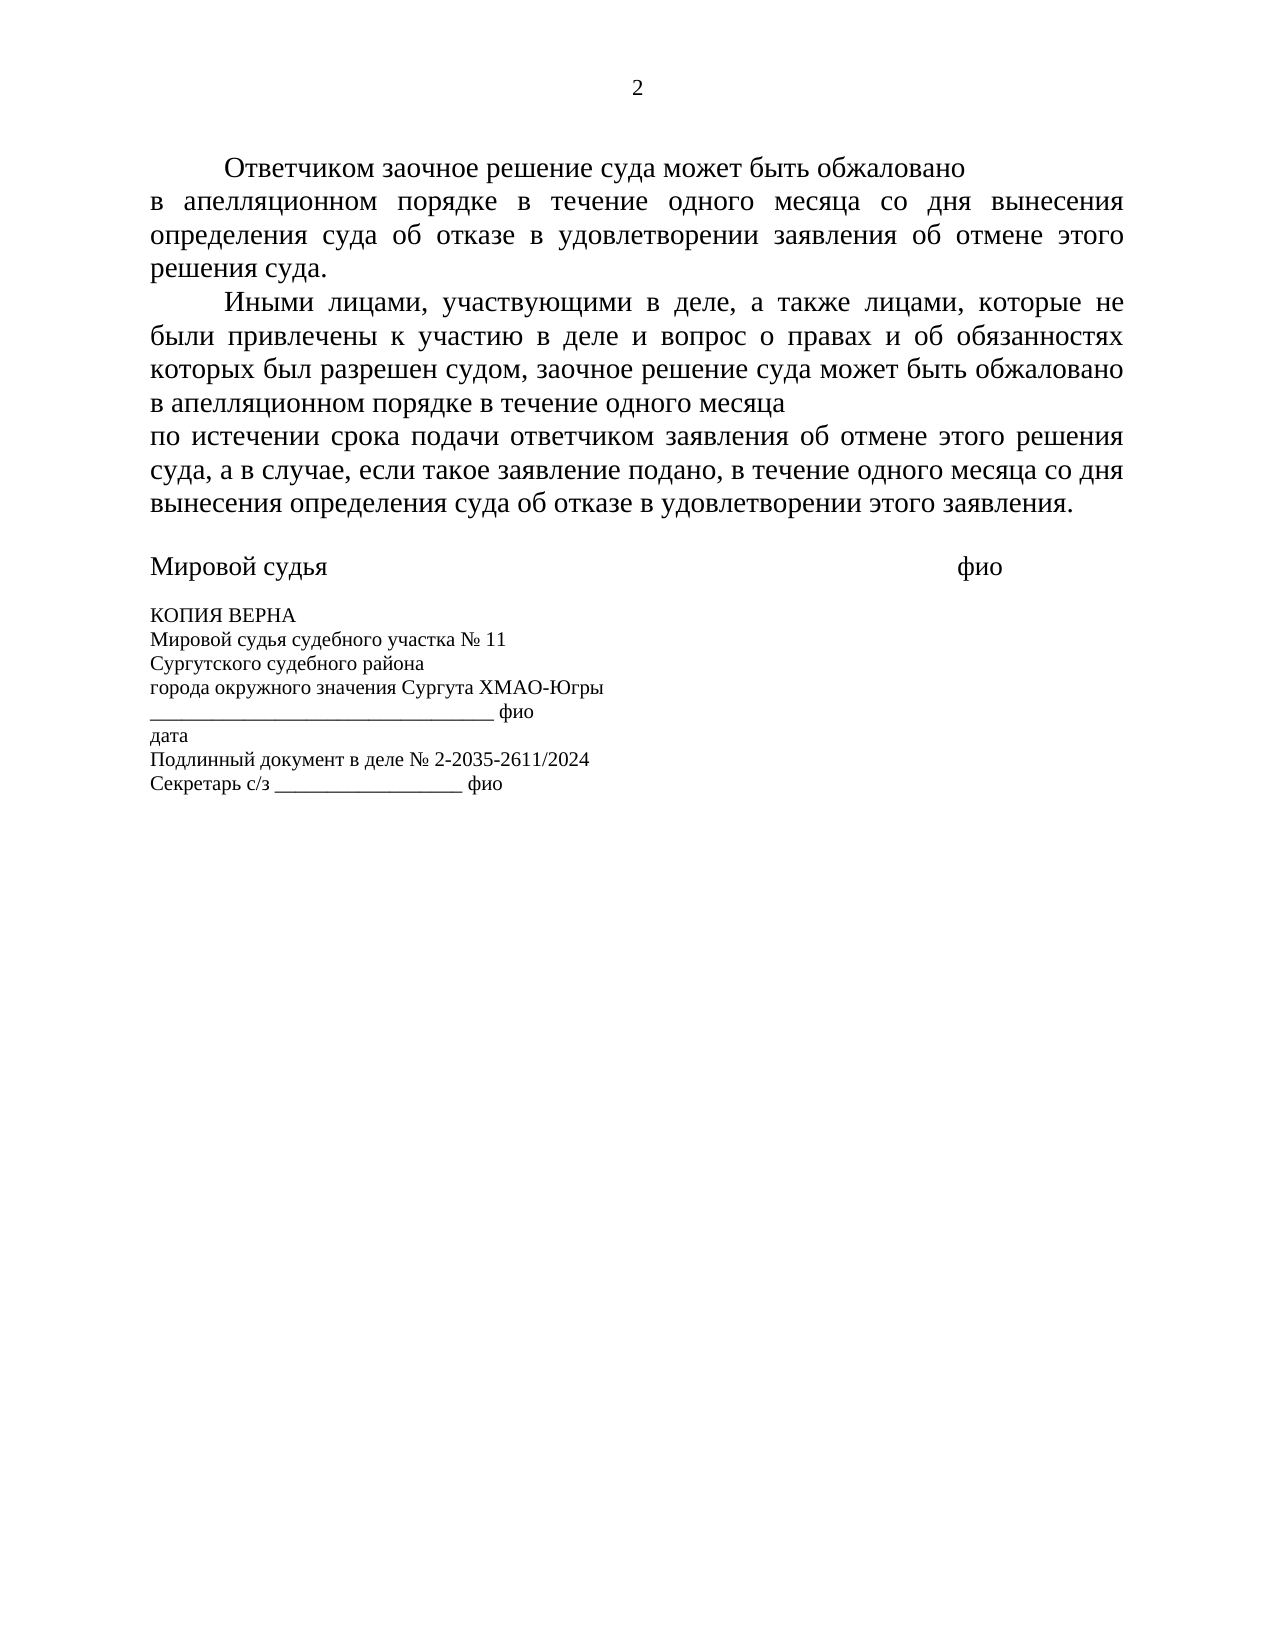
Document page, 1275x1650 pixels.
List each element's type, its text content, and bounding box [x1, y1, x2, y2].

text КОПИЯ ВЕРНА [150, 603, 1125, 627]
text Секретарь с/з __________________ фио [150, 771, 1125, 795]
text Ответчиком заочное решение суда может быть обжаловано в апелляционном порядке в течение одного месяца со дня вынесения определения суда об отказе в удовлетворении заявления об отмене этого решения суда. [150, 150, 1125, 284]
text Подлинный документ в деле № 2-2035-2611/2024 [150, 747, 1125, 771]
text Сургутского судебного района [150, 651, 1125, 675]
text города окружного значения Сургута ХМАО-Югры [150, 675, 1125, 699]
text Мировой судья судебного участка № 11 [150, 627, 1125, 651]
text Мировой судья фио [150, 550, 1125, 581]
text Иными лицами, участвующими в деле, а также лицами, которые не были привлечены к участию в деле и вопрос о правах и об обязанностях которых был разрешен судом, заочное решение суда может быть обжаловано в апелляционном порядке в течение одного месяца по истечении срока подачи ответчиком заявления об отмене этого решения суда, а в случае, если такое заявление подано, в течение одного месяца со дня вынесения определения суда об отказе в удовлетворении этого заявления. [150, 284, 1125, 519]
text _________________________________ фио [150, 699, 1125, 723]
text дата [150, 723, 1125, 747]
